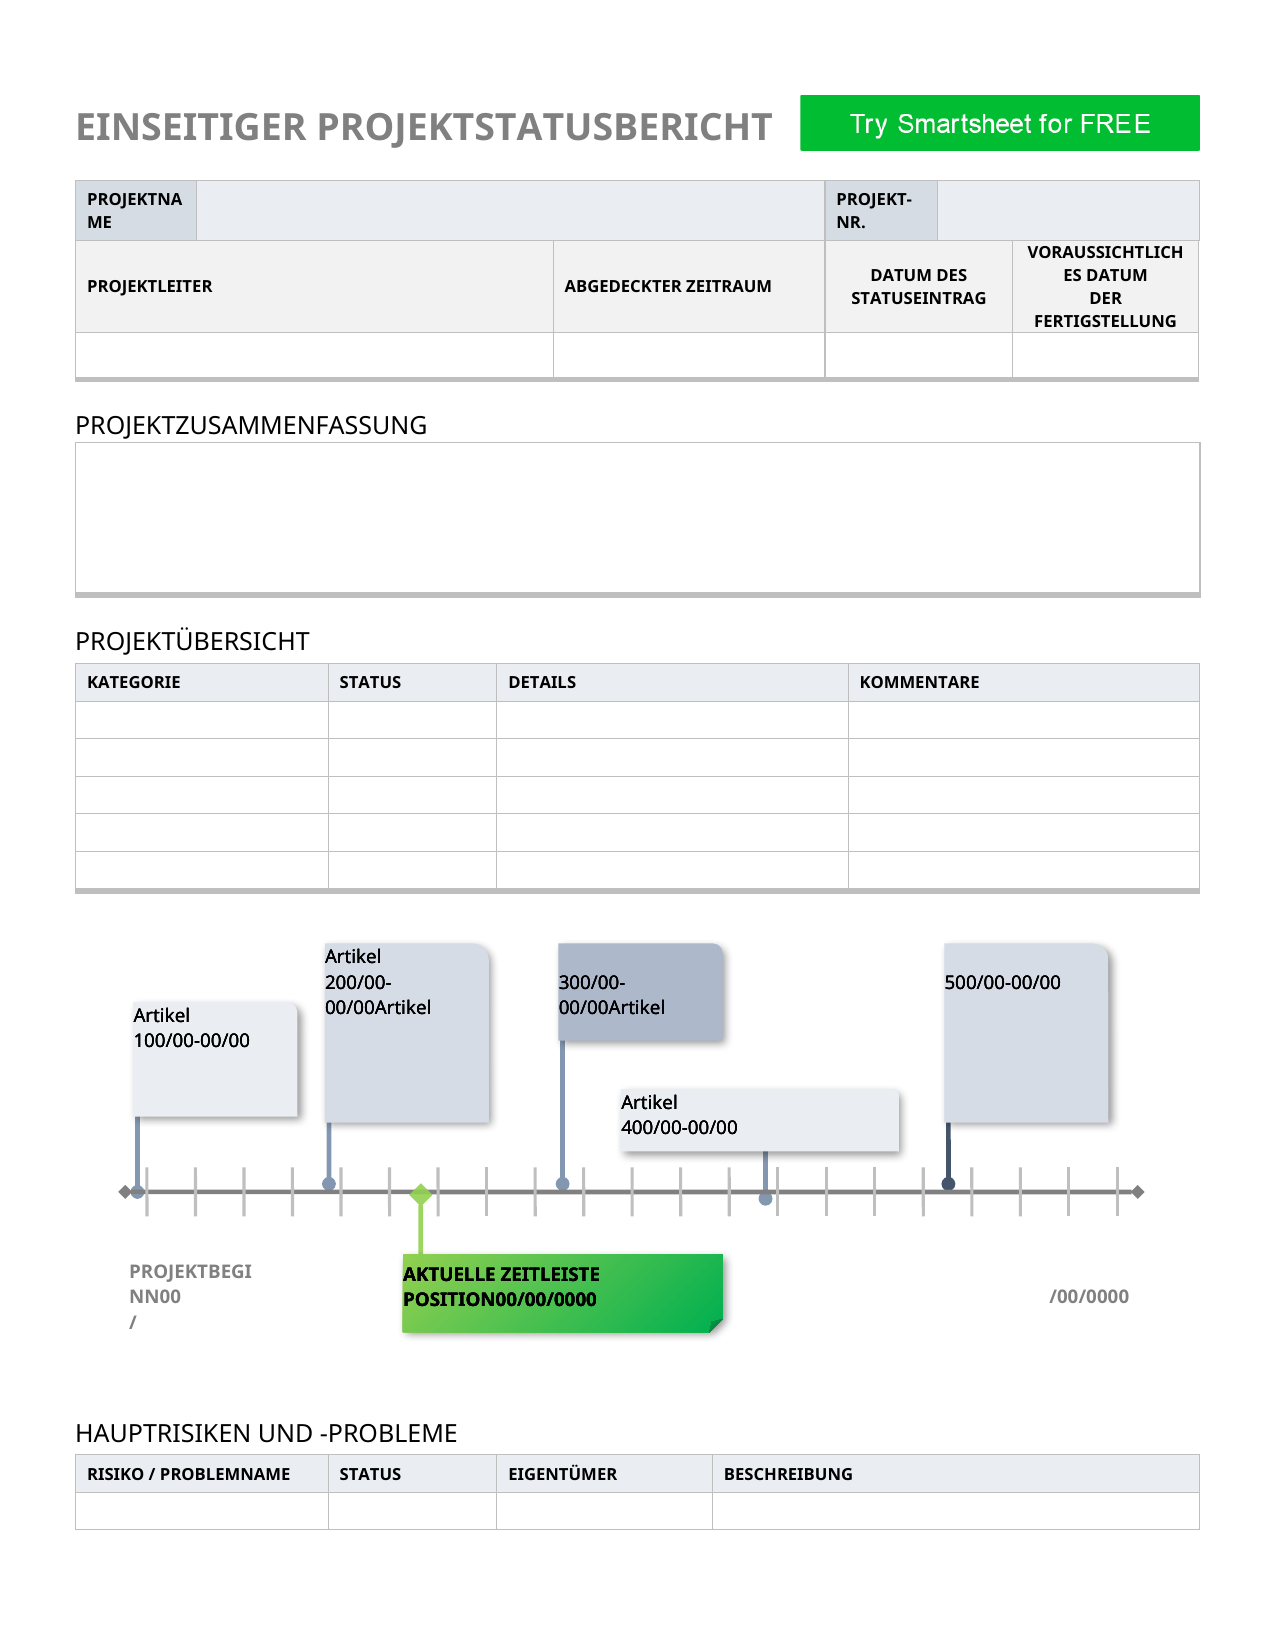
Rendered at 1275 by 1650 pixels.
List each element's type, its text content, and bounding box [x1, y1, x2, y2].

table_cell [76, 333, 553, 377]
table_header EIGENTÜMER [497, 1455, 712, 1492]
table_header DETAILS [497, 664, 848, 701]
table_cell [329, 777, 496, 813]
table_cell [554, 333, 824, 377]
text PROJEKTÜBERSICHT [75, 624, 1200, 658]
table_cell VORAUSSICHTLICHES DATUM DER FERTIGSTELLUNG [1013, 241, 1198, 332]
table_cell [849, 777, 1199, 813]
table_cell [1013, 333, 1198, 377]
table_header STATUS [329, 664, 496, 701]
table_cell [76, 739, 328, 776]
table_cell [826, 333, 1012, 377]
table_cell [76, 852, 328, 888]
table_cell [329, 702, 496, 738]
table_header STATUS [329, 1455, 496, 1492]
table_header PROJEKTNAME [76, 181, 196, 240]
table_header PROJEKT-NR. [826, 181, 937, 240]
table_cell [76, 1493, 328, 1529]
table_cell [76, 777, 328, 813]
table_header KATEGORIE [76, 664, 328, 701]
table_cell [849, 814, 1199, 851]
table_cell PROJEKTLEITER [76, 241, 553, 332]
table_cell [329, 814, 496, 851]
table_cell [329, 739, 496, 776]
table_header [76, 443, 1199, 592]
table_cell [497, 739, 848, 776]
table_cell [497, 777, 848, 813]
text PROJEKTZUSAMMENFASSUNG [75, 408, 1200, 442]
table_cell [329, 1493, 496, 1529]
table_cell [76, 702, 328, 738]
table_header [197, 181, 824, 240]
table_header KOMMENTARE [849, 664, 1199, 701]
table_cell [76, 814, 328, 851]
table_cell [497, 814, 848, 851]
text HAUPTRISIKEN UND -PROBLEME [75, 1415, 1200, 1449]
table_header RISIKO / PROBLEMNAME [76, 1455, 328, 1492]
table_cell DATUM DES STATUSEINTRAG [826, 241, 1012, 332]
table_cell [849, 739, 1199, 776]
table_header BESCHREIBUNG [713, 1455, 1199, 1492]
table_cell [849, 852, 1199, 888]
table_cell [713, 1493, 1199, 1529]
table_cell [497, 702, 848, 738]
table_header [938, 181, 1199, 240]
table_cell [497, 1493, 712, 1529]
table_cell ABGEDECKTER ZEITRAUM [554, 241, 824, 332]
table_cell [329, 852, 496, 888]
table_cell [849, 702, 1199, 738]
table_cell [497, 852, 848, 888]
picture [800, 95, 1200, 151]
